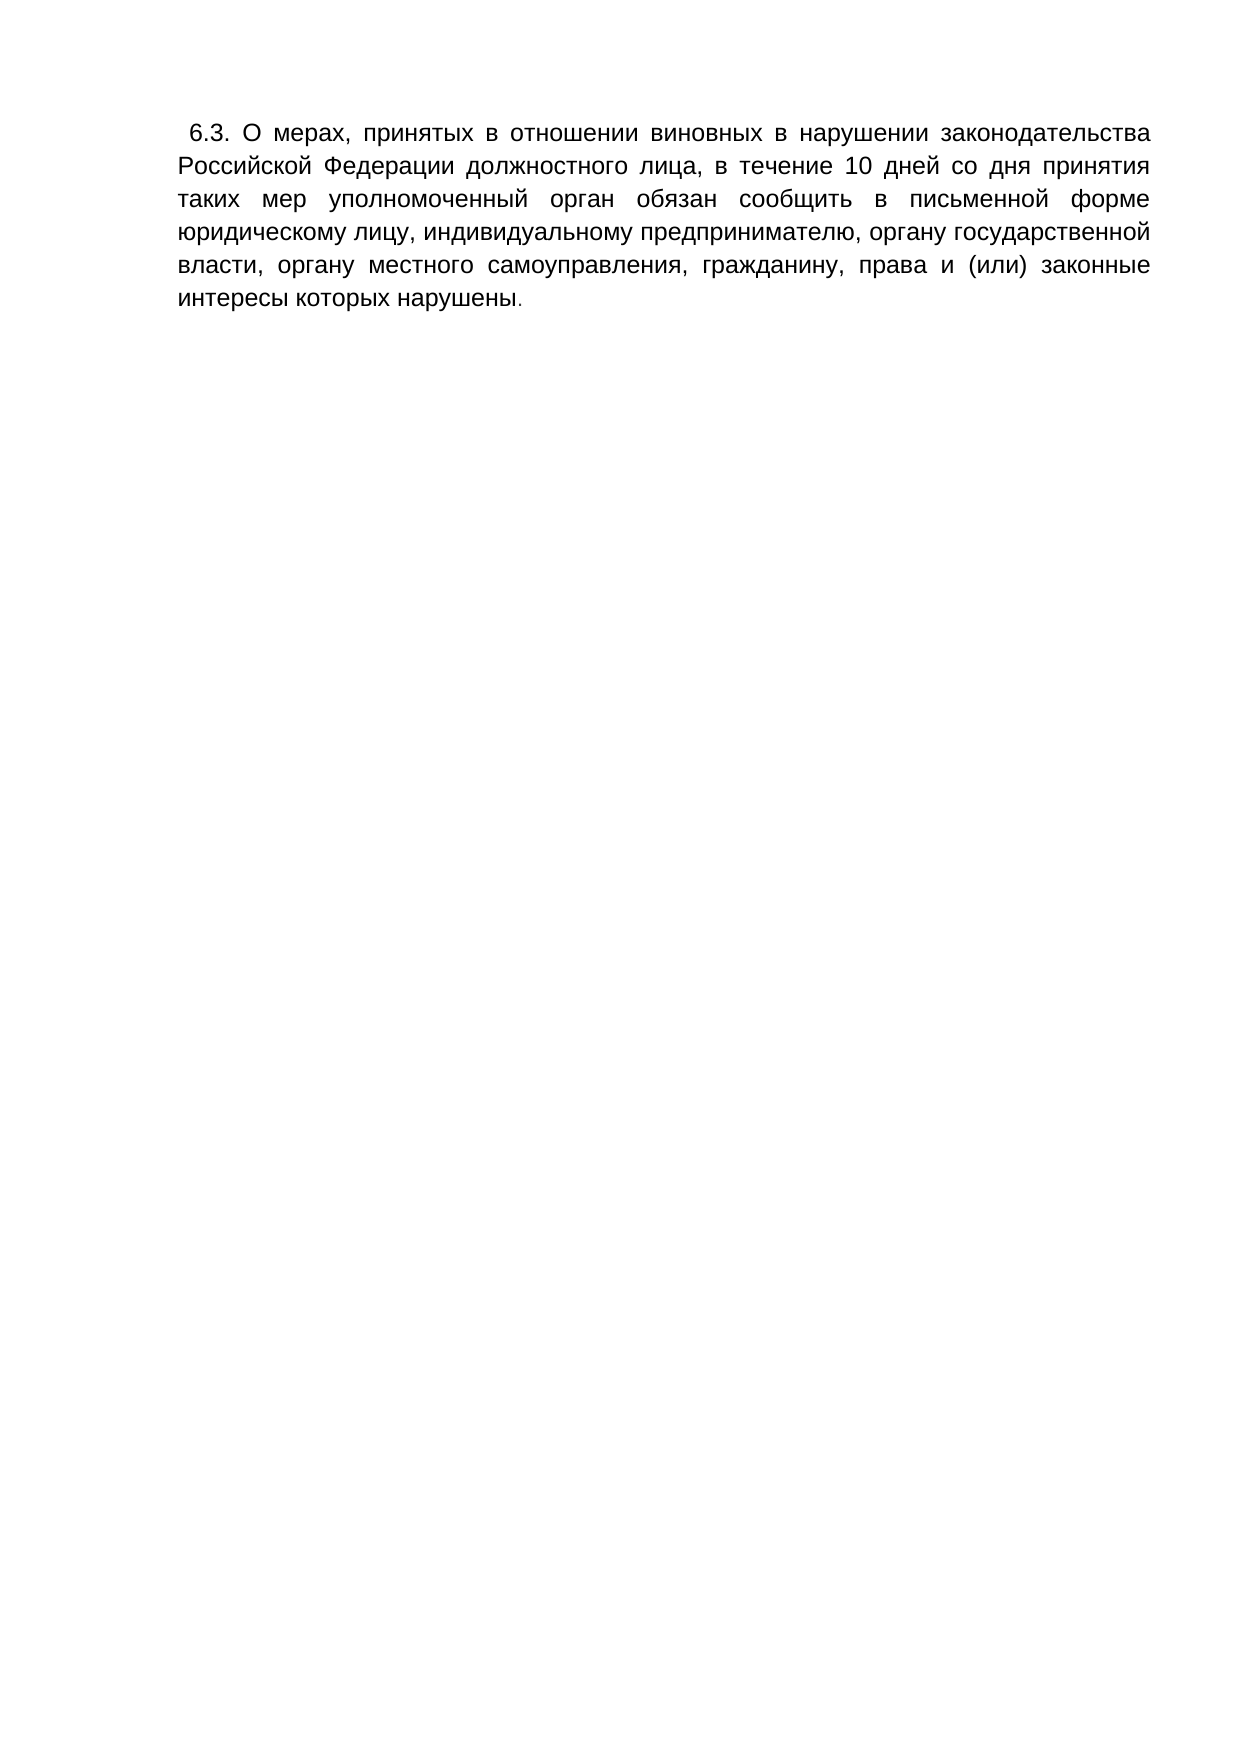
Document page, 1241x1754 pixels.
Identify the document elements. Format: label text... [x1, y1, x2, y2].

text 6.3. О мерах, принятых в отношении виновных в нарушении законодательства Российской Федерации должностного лица, в течение 10 дней со дня принятия таких мер уполномоченный орган обязан сообщить в письменной форме юридическому лицу, индивидуальному предпринимателю, органу государственной власти, органу местного самоуправления, гражданину, права и (или) законные интересы которых нарушены. [177, 118, 1152, 312]
